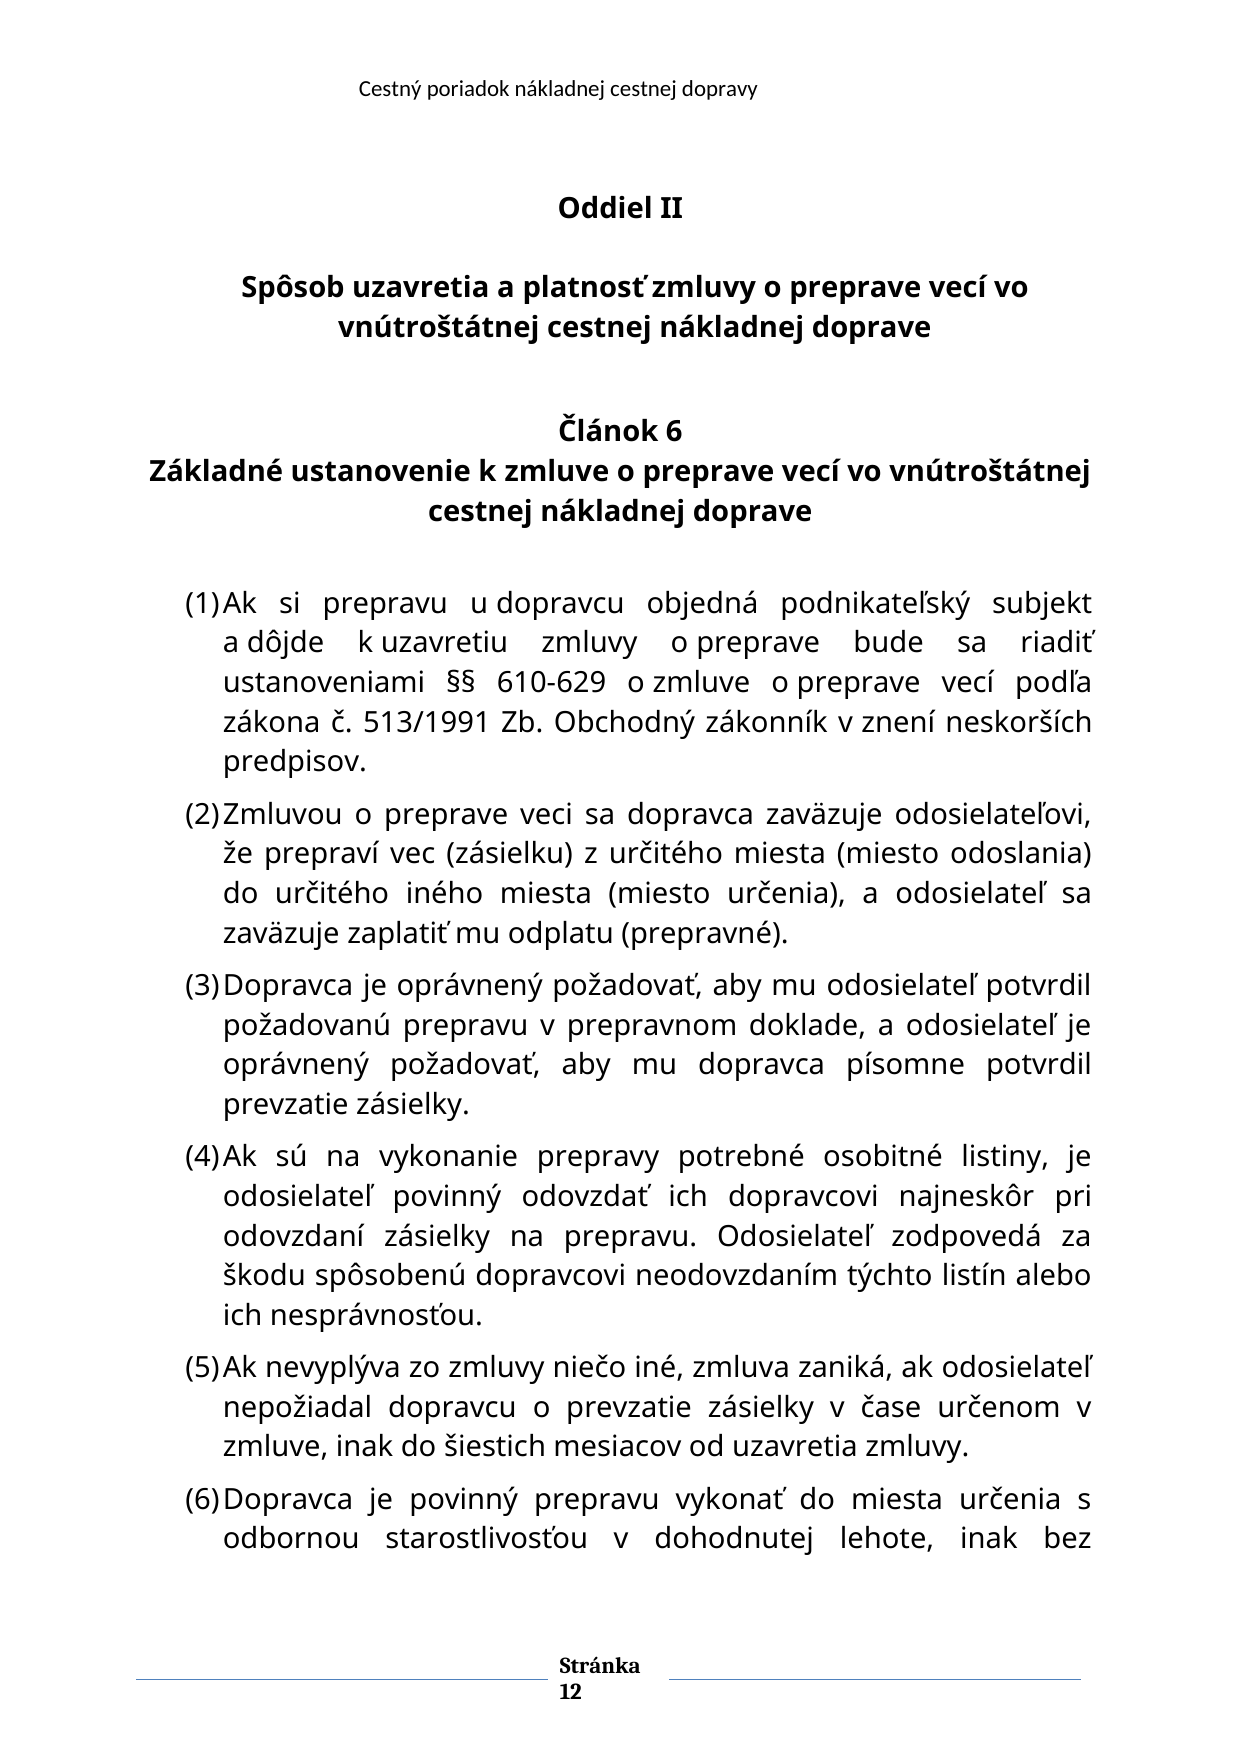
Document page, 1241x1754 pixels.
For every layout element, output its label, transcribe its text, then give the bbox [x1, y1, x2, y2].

list Dopravca je oprávnený požadovať, aby mu odosielateľ potvrdil požadovanú prepravu v prepravnom doklade, a odosielateľ je oprávnený požadovať, aby mu dopravca písomne potvrdil prevzatie zásielky. [185, 964, 1093, 1123]
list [185, 1478, 1093, 1557]
list Ak nevyplýva zo zmluvy niečo iné, zmluva zaniká, ak odosielateľ nepožiadal dopravcu o prevzatie zásielky v čase určenom v zmluve, inak do šiestich mesiacov od uzavretia zmluvy. [185, 1346, 1093, 1465]
list Ak sú na vykonanie prepravy potrebné osobitné listiny, je odosielateľ povinný odovzdať ich dopravcovi najneskôr pri odovzdaní zásielky na prepravu. Odosielateľ zodpovedá za škodu spôsobenú dopravcovi neodovzdaním týchto listín alebo ich nesprávnosťou. [185, 1135, 1093, 1334]
text Základné ustanovenie k zmluve o preprave vecí vo vnútroštátnej cestnej nákladnej doprave [148, 450, 1093, 530]
text Oddiel II [148, 187, 1093, 227]
list Zmluvou o preprave veci sa dopravca zaväzuje odosielateľovi, že prepraví vec (zásielku) z určitého miesta (miesto odoslania) do určitého iného miesta (miesto určenia), a odosielateľ sa zaväzuje zaplatiť mu odplatu (prepravné). [185, 793, 1093, 952]
text Spôsob uzavretia a platnosť zmluvy o preprave vecí vo vnútroštátnej cestnej nákladnej doprave [177, 267, 1093, 346]
list Ak si prepravu u dopravcu objedná podnikateľský subjekt a dôjde k uzavretiu zmluvy o preprave bude sa riadiť ustanoveniami §§ 610-629 o zmluve o preprave vecí podľa zákona č. 513/1991 Zb. Obchodný zákonník v znení neskorších predpisov. [185, 582, 1093, 780]
text Článok 6 [148, 411, 1093, 450]
